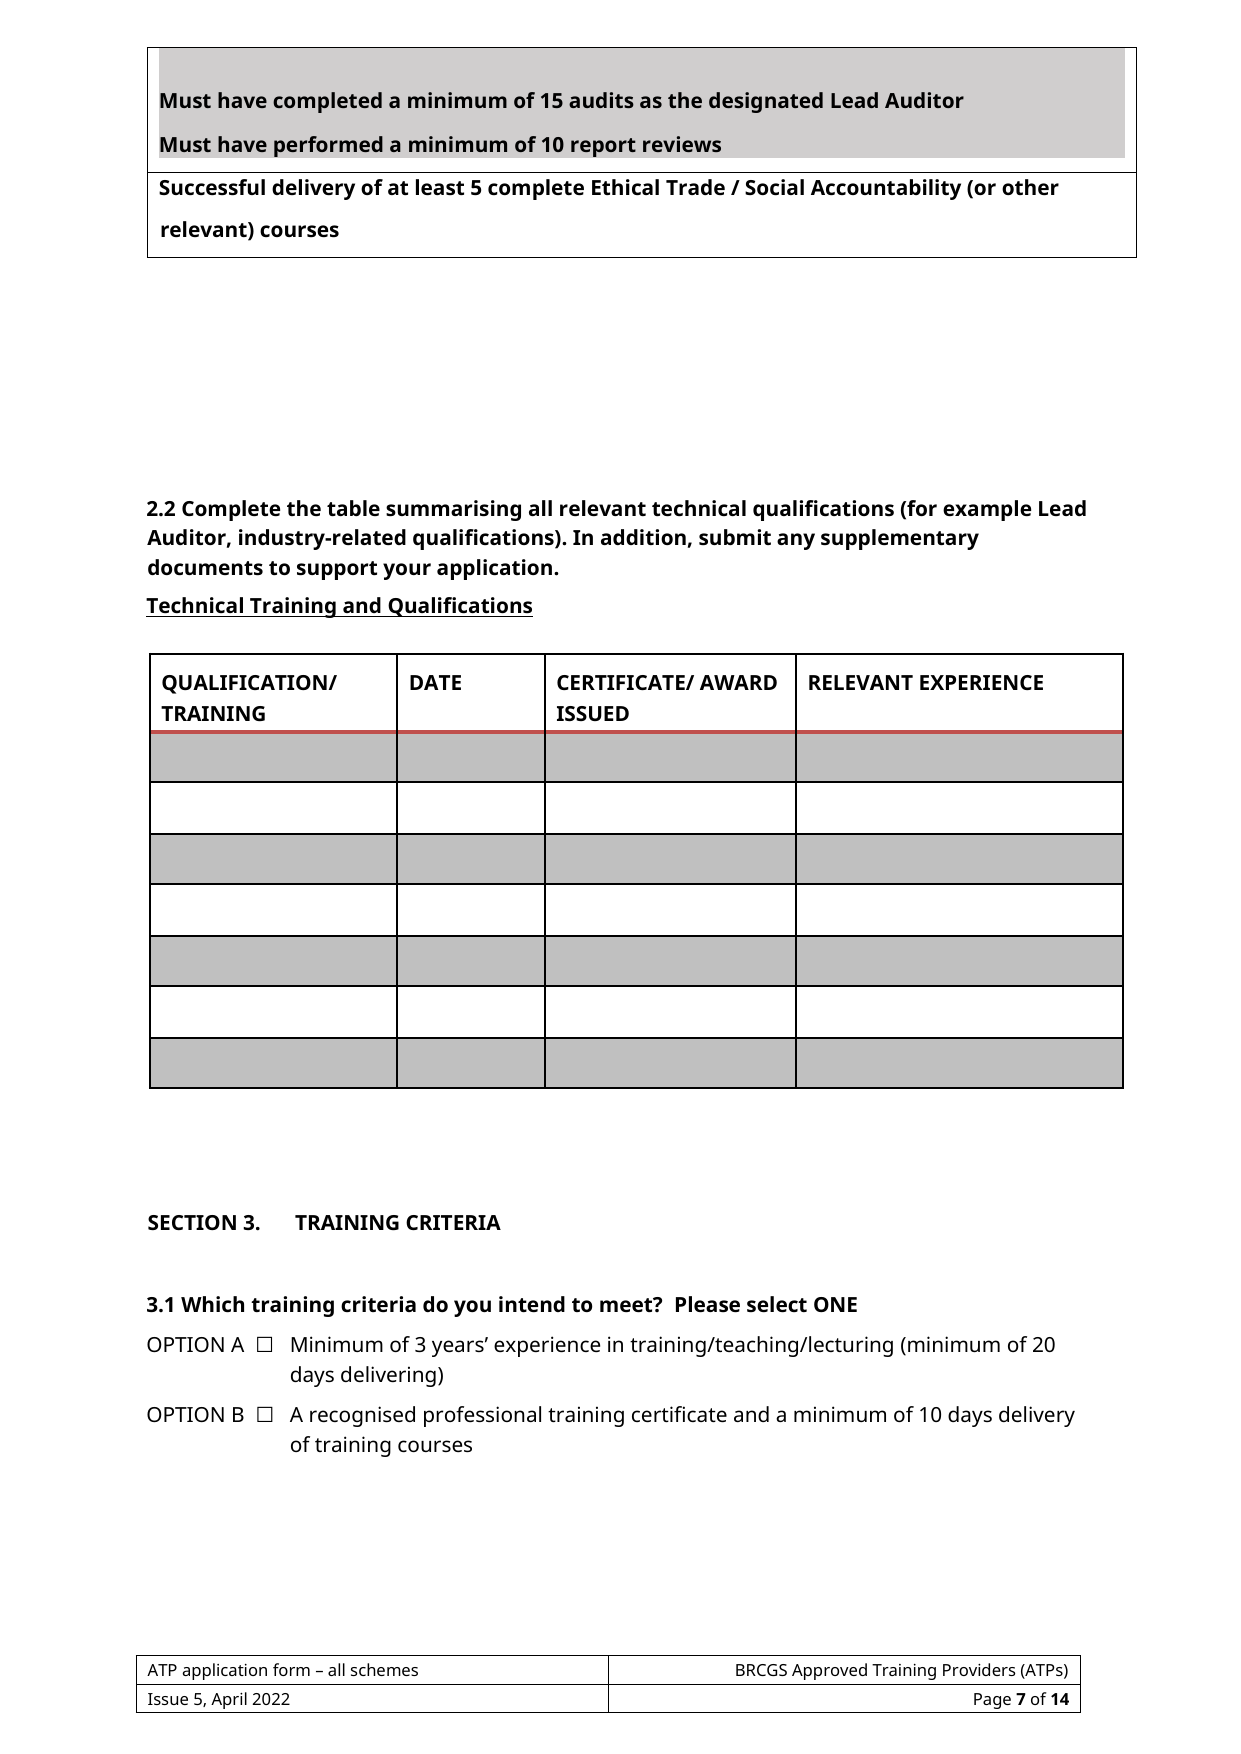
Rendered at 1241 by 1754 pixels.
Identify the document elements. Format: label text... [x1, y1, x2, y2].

table_cell [151, 783, 396, 833]
table_cell [546, 937, 795, 985]
table_cell [398, 734, 544, 781]
text OPTION A Minimum of 3 years’ experience in training/teaching/lecturing (minimum of 20 days delivering) [146, 1331, 1094, 1388]
table_cell [151, 1039, 396, 1087]
table_cell Successful delivery of at least 5 complete Ethical Trade / Social Accountability (or other relevant) courses [148, 173, 1136, 257]
table_cell [546, 835, 795, 883]
table_cell [398, 937, 544, 985]
table_cell [151, 885, 396, 934]
table_cell [797, 987, 1122, 1037]
text OPTION B A recognised professional training certificate and a minimum of 10 days delivery of training courses [146, 1401, 1094, 1458]
table_cell [398, 885, 544, 934]
table_cell [546, 885, 795, 934]
text SECTION 3. TRAINING CRITERIA [147, 1208, 1098, 1236]
table_cell [546, 987, 795, 1037]
table_header CERTIFICATE/ AWARD ISSUED [546, 655, 795, 729]
table_cell [546, 1039, 795, 1087]
table_cell [398, 835, 544, 883]
text 2.2 Complete the table summarising all relevant technical qualifications (for example Lead Auditor, industry-related qualifications). In addition, submit any supplementary documents to support your application. [146, 494, 1098, 581]
table_cell [797, 835, 1122, 883]
table_cell [151, 734, 396, 781]
table_cell [398, 783, 544, 833]
table_cell [398, 1039, 544, 1087]
table_cell [546, 734, 795, 781]
table_cell [398, 987, 544, 1037]
table_header QUALIFICATION/ TRAINING [151, 655, 396, 729]
table_cell [797, 734, 1122, 781]
table_header DATE [398, 655, 544, 729]
table_cell [151, 987, 396, 1037]
table_cell [546, 783, 795, 833]
table_cell [151, 835, 396, 883]
table_cell [797, 885, 1122, 934]
table_cell [151, 937, 396, 985]
table_cell [797, 937, 1122, 985]
text 3.1 Which training criteria do you intend to meet? Please select ONE [146, 1290, 1094, 1318]
table_cell [797, 783, 1122, 833]
table_header RELEVANT EXPERIENCE [797, 655, 1122, 729]
table_cell [797, 1039, 1122, 1087]
text Technical Training and Qualifications [146, 591, 1098, 620]
